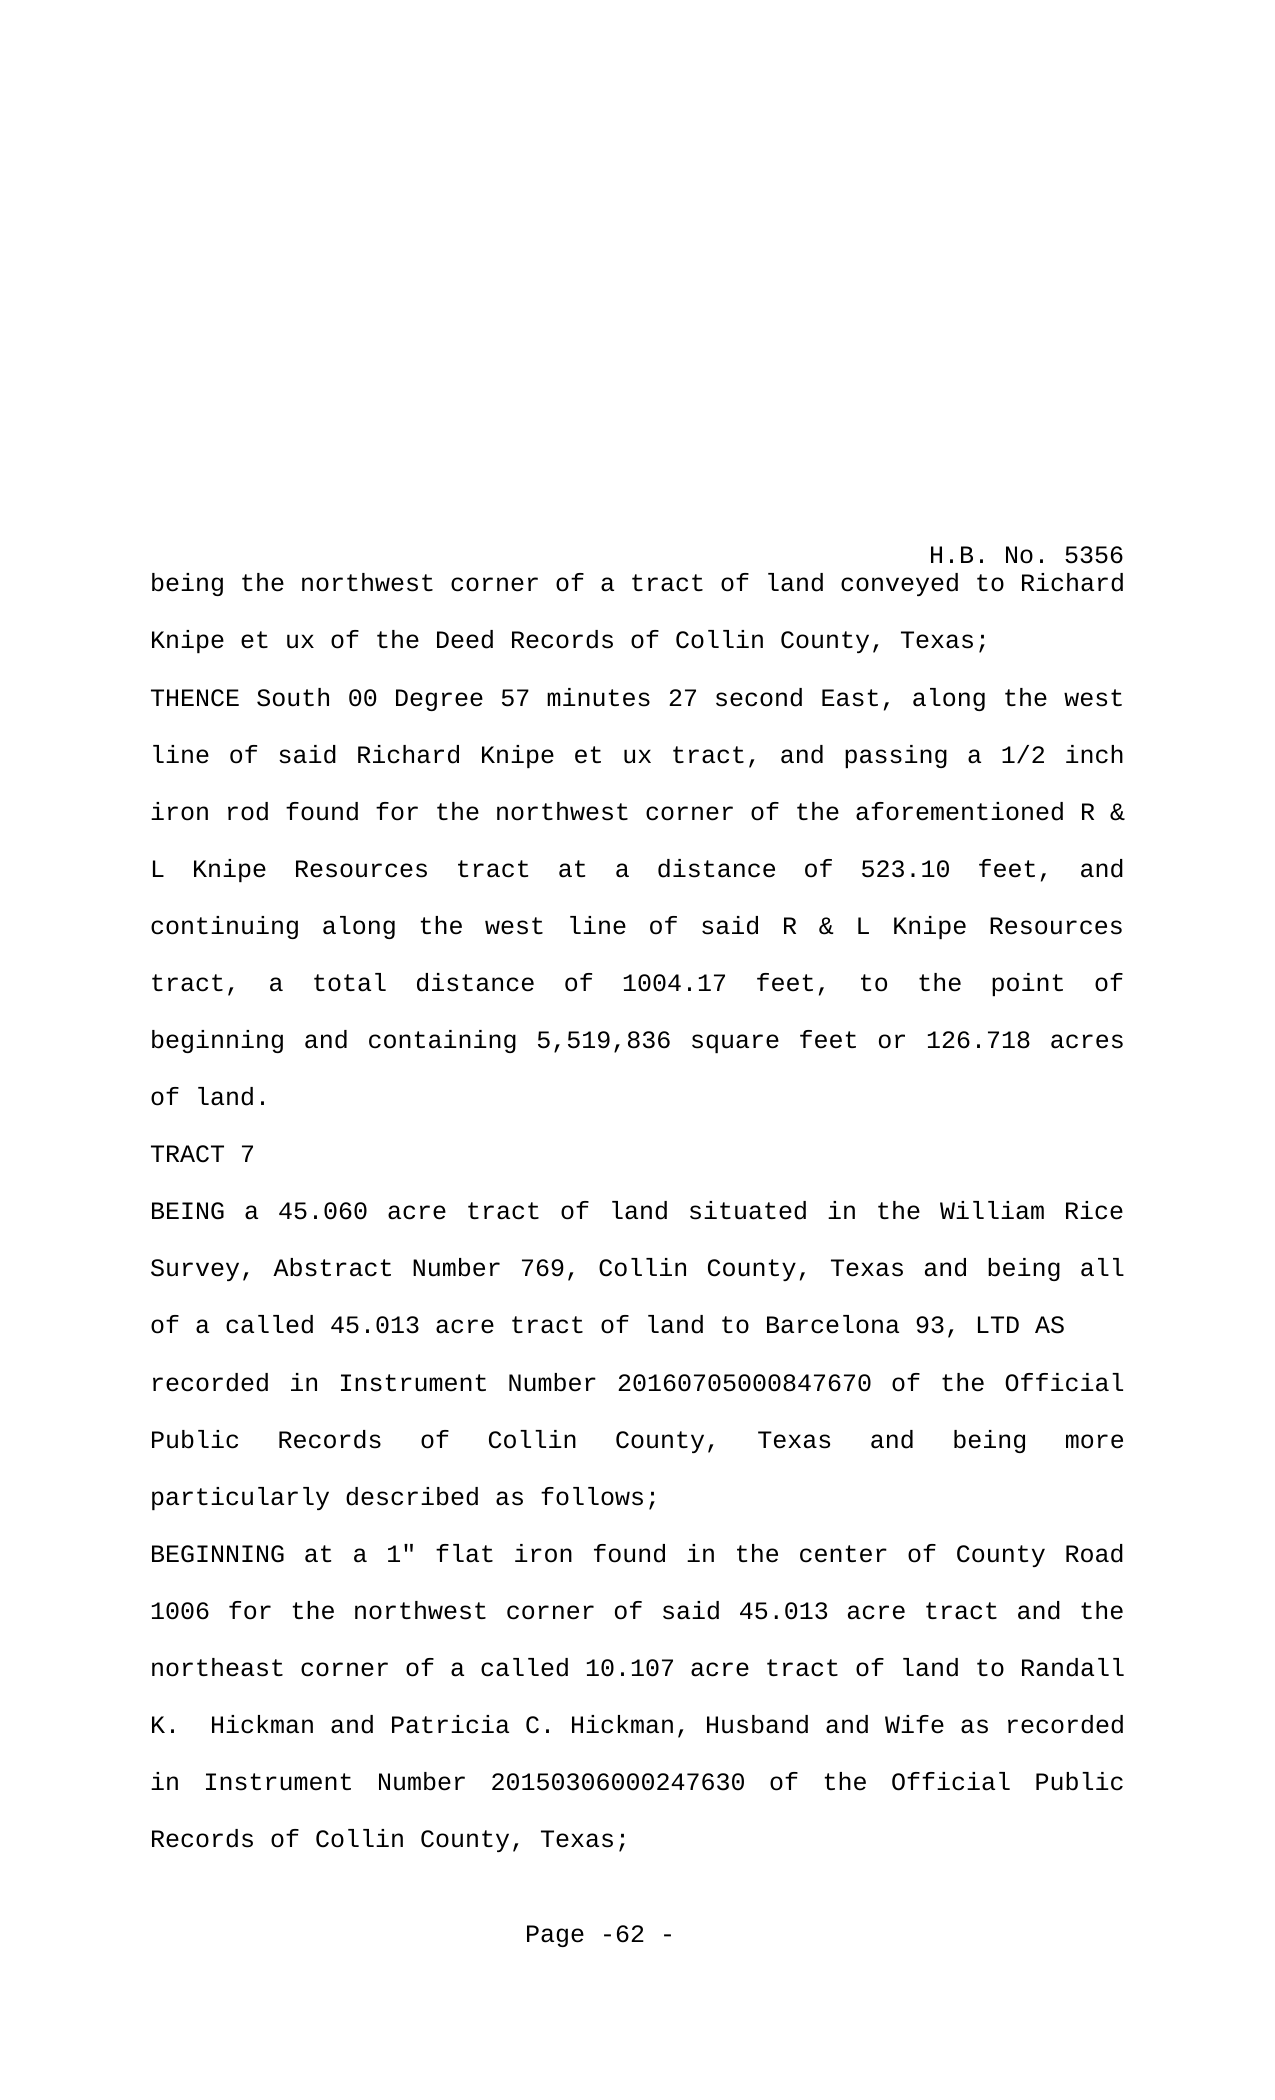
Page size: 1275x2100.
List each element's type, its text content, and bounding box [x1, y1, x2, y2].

text BEING a 45.060 acre tract of land situated in the William Rice Survey, Abstract Number 769, Collin County, Texas and being all of a called 45.013 acre tract of land to Barcelona 93, LTD AS [150, 1199, 1125, 1341]
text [150, 571, 1125, 656]
text BEGINNING at a 1" flat iron found in the center of County Road 1006 for the northwest corner of said 45.013 acre tract and the northeast corner of a called 10.107 acre tract of land to Randall [150, 1541, 1125, 1684]
text THENCE South 00 Degree 57 minutes 27 second East, along the west line of said Richard Knipe et ux tract, and passing a 1/2 inch iron rod found for the northwest corner of the aforementioned R & L Knipe Resources tract at a distance of 523.10 feet, and continuing along the west line of said R & L Knipe Resources tract, a total distance of 1004.17 feet, to the point of beginning and containing 5,519,836 square feet or 126.718 acres of land. [150, 685, 1125, 1113]
text K. Hickman and Patricia C. Hickman, Husband and Wife as recorded in Instrument Number 20150306000247630 of the Official Public Records of Collin County, Texas; [150, 1712, 1125, 1855]
text recorded in Instrument Number 20160705000847670 of the Official Public Records of Collin County, Texas and being more particularly described as follows; [150, 1370, 1125, 1513]
text TRACT 7 [150, 1142, 1125, 1170]
